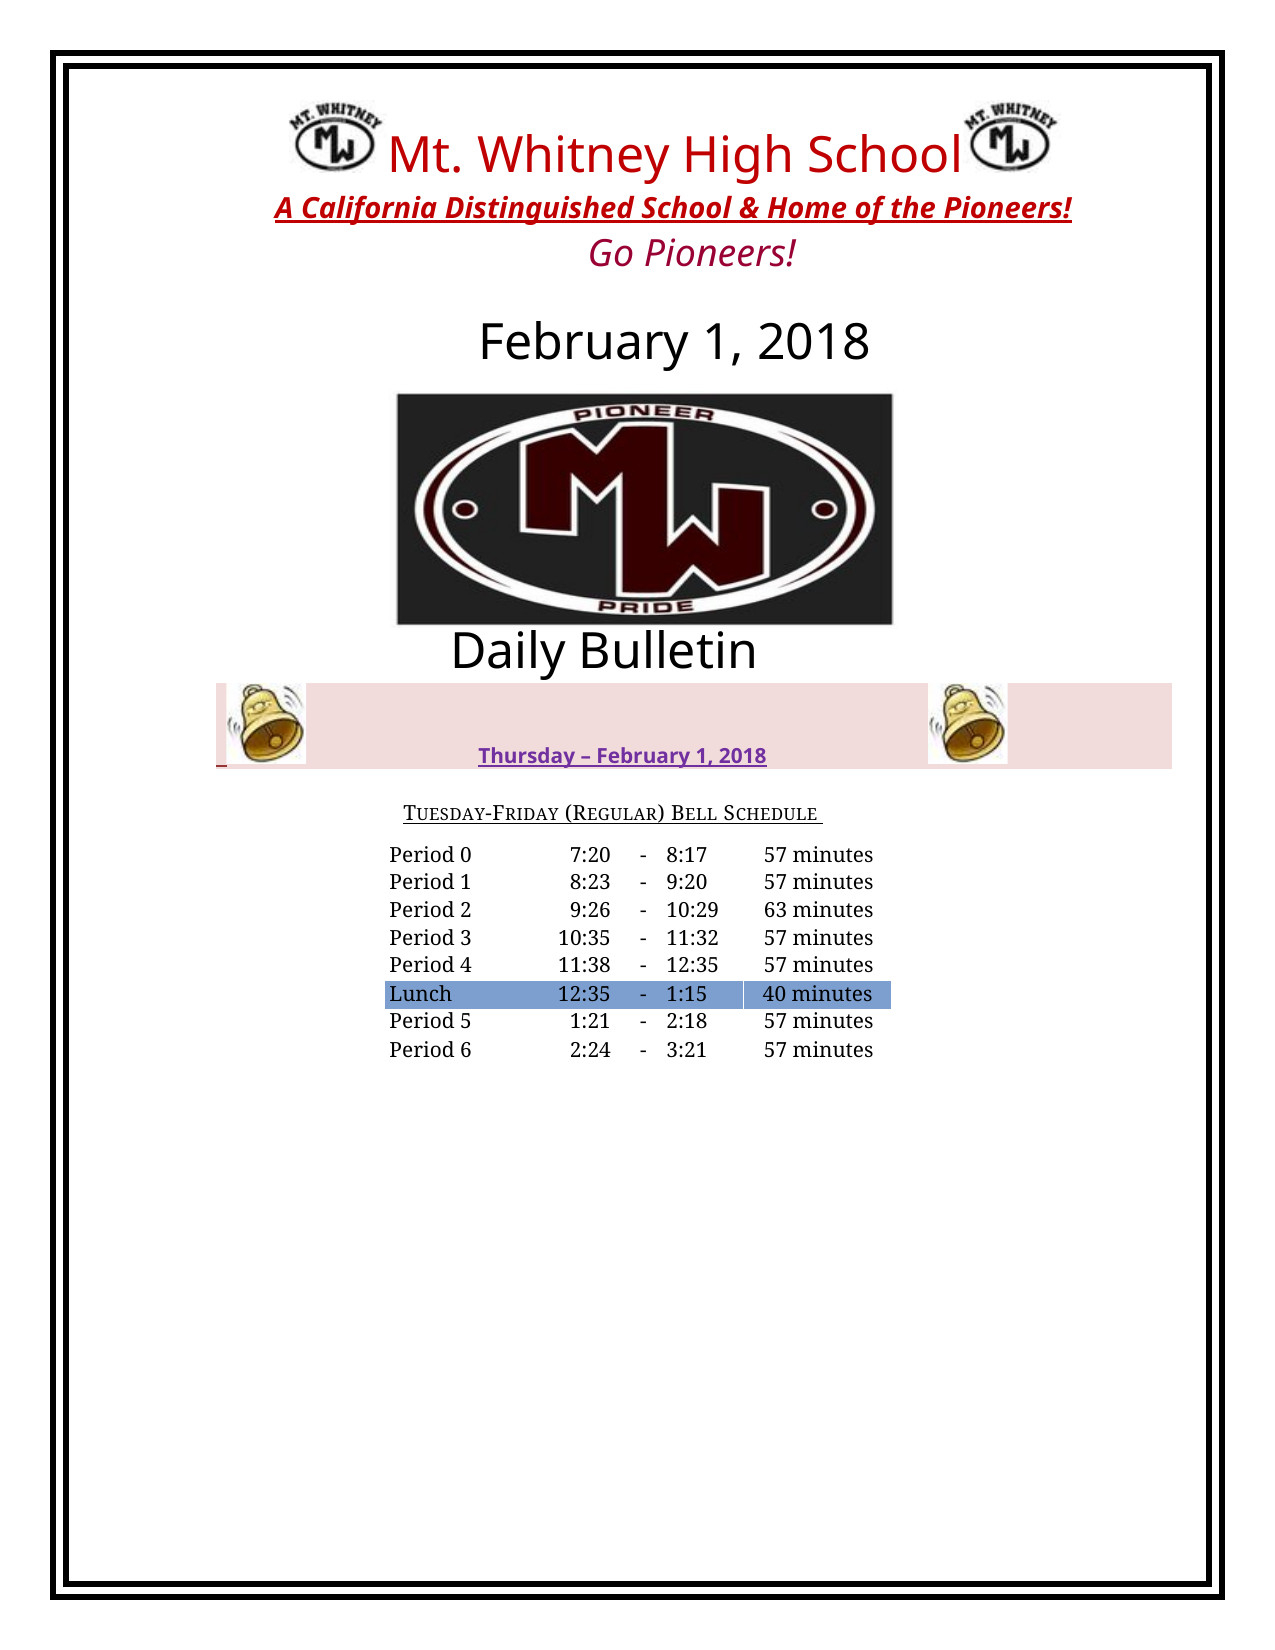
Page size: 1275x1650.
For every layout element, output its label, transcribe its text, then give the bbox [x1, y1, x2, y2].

table_header Period 0 [385, 840, 507, 869]
table_cell 57 minutes [744, 869, 891, 897]
table_cell 10:35 [507, 925, 629, 953]
text Daily Bulletin [178, 615, 1172, 683]
table_cell - 9:20 [629, 869, 743, 897]
text February 1, 2018 [178, 306, 1172, 374]
table_cell - 10:29 [629, 897, 743, 925]
picture [288, 100, 387, 173]
text Go Pioneers! [216, 227, 1172, 278]
table_cell 63 minutes [744, 897, 891, 925]
table_cell 9:26 [507, 897, 629, 925]
table_cell - 2:18 [629, 1009, 743, 1037]
table_cell 57 minutes [744, 1037, 891, 1065]
table_cell Period 1 [385, 869, 507, 897]
text Mt. Whitney High School [178, 100, 1172, 187]
table_cell 57 minutes [744, 1009, 891, 1037]
table_cell Lunch [385, 981, 507, 1009]
table_cell 40 minutes [744, 981, 891, 1009]
table_cell - 1:15 [629, 981, 743, 1009]
table_cell 8:23 [507, 869, 629, 897]
text A California Distinguished School & Home of the Pioneers! [178, 187, 1172, 227]
picture [226, 683, 307, 764]
table_cell 57 minutes [744, 925, 891, 953]
table_cell Period 5 [385, 1009, 507, 1037]
picture [963, 100, 1062, 173]
table_header 57 minutes [744, 840, 891, 869]
table_cell - 11:32 [629, 925, 743, 953]
table_cell 57 minutes [744, 953, 891, 981]
picture [388, 390, 899, 629]
table_cell - 12:35 [629, 953, 743, 981]
table_cell 12:35 [507, 981, 629, 1009]
table_cell 11:38 [507, 953, 629, 981]
table_cell 1:21 [507, 1009, 629, 1037]
table_cell Period 2 [385, 897, 507, 925]
text Thursday – February 1, 2018 [216, 683, 1172, 769]
table_cell Period 3 [385, 925, 507, 953]
table_cell Period 6 [385, 1037, 507, 1065]
table_cell 2:24 [507, 1037, 629, 1065]
table_header - 8:17 [629, 840, 743, 869]
table_header 7:20 [507, 840, 629, 869]
table_cell Period 4 [385, 953, 507, 981]
table_cell - 3:21 [629, 1037, 743, 1065]
subtitle Tuesday-Friday (Regular) Bell Schedule [328, 798, 1172, 827]
picture [928, 683, 1008, 764]
